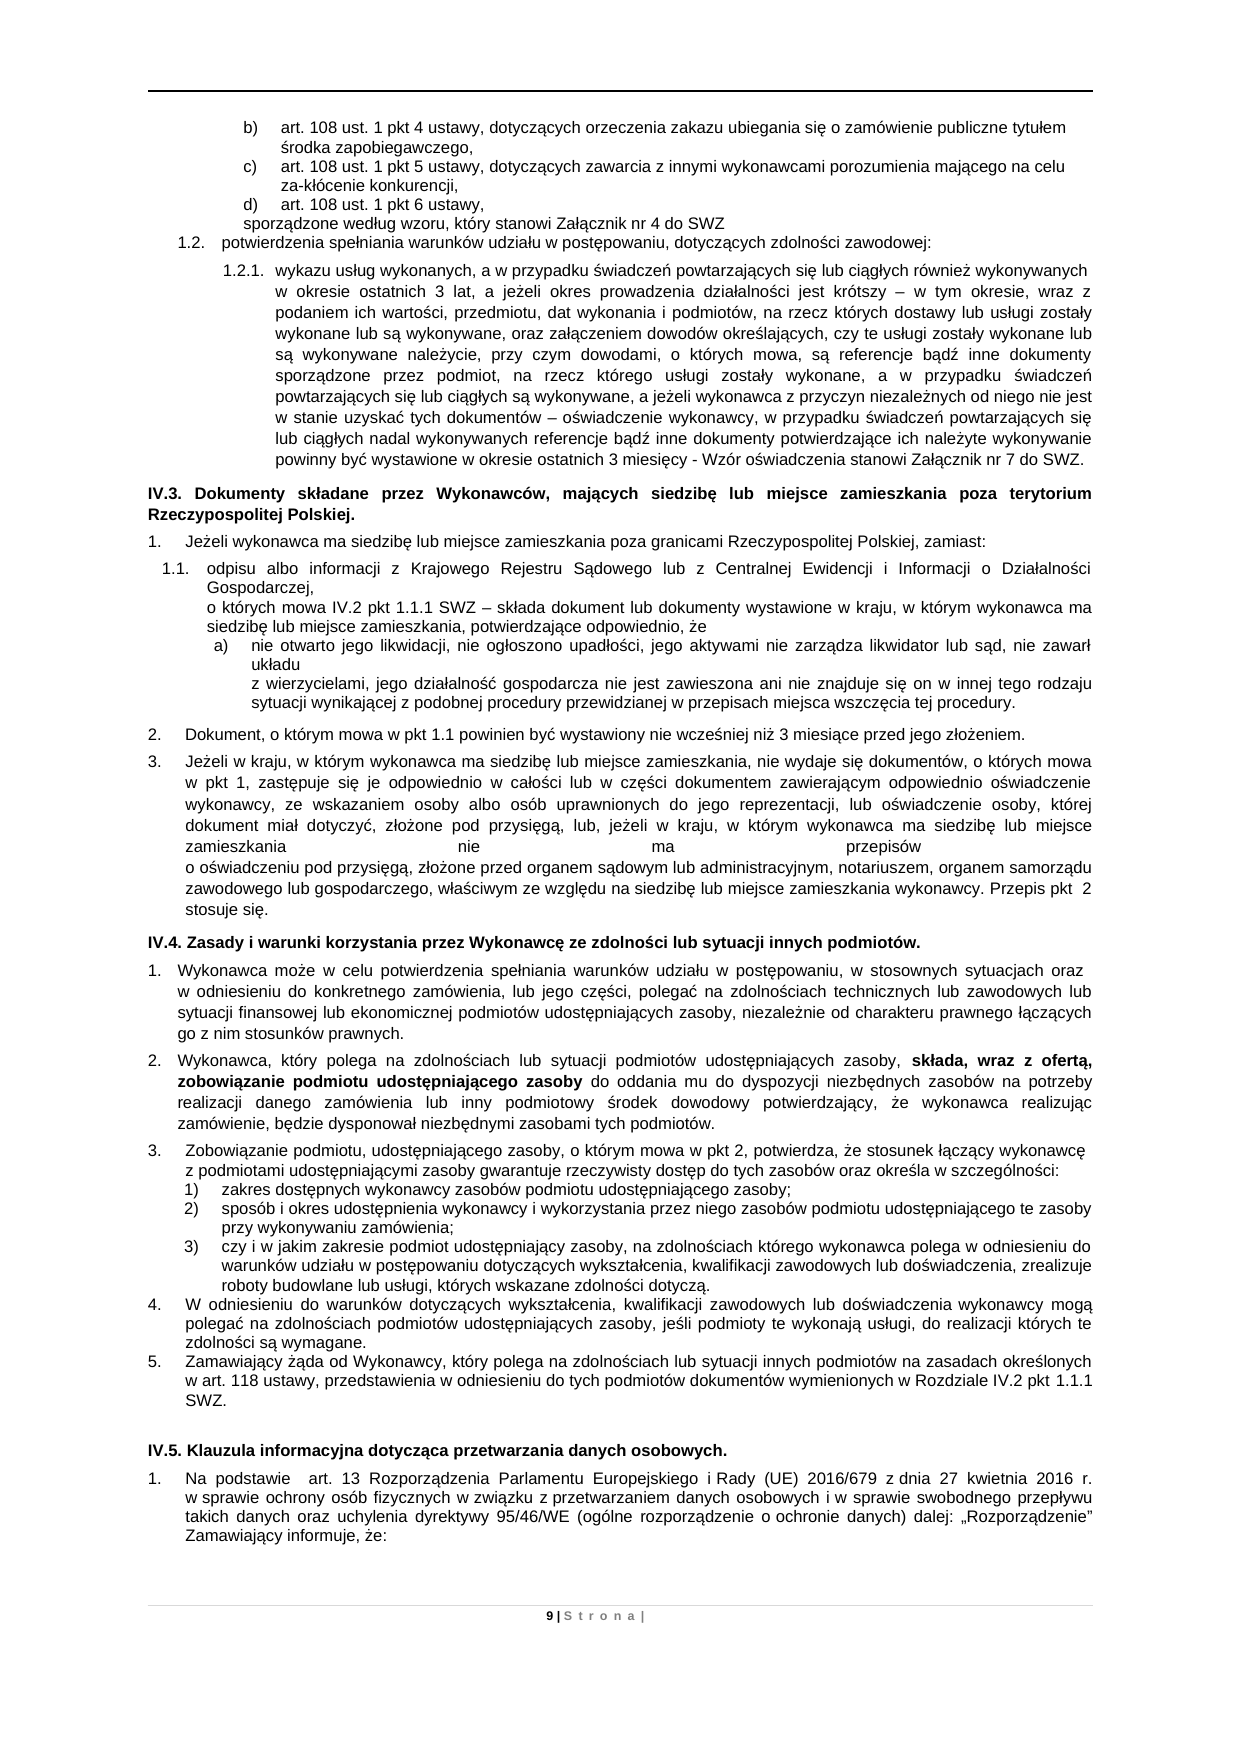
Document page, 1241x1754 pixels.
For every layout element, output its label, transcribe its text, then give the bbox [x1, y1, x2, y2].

list odpisu albo informacji z Krajowego Rejestru Sądowego lub z Centralnej Ewidencji i Informacji o Działalności Gospodarczej, o których mowa IV.2 pkt 1.1.1 SWZ – składa dokument lub dokumenty wystawione w kraju, w którym wykonawca ma siedzibę lub miejsce zamieszkania, potwierdzające odpowiednio, że [162, 559, 1093, 636]
list Wykonawca może w celu potwierdzenia spełniania warunków udziału w postępowaniu, w stosownych sytuacjach oraz w odniesieniu do konkretnego zamówienia, lub jego części, polegać na zdolnościach technicznych lub zawodowych lub sytuacji finansowej lub ekonomicznej podmiotów udostępniających zasoby, niezależnie od charakteru prawnego łączących go z nim stosunków prawnych. [148, 960, 1093, 1043]
list nie otwarto jego likwidacji, nie ogłoszono upadłości, jego aktywami nie zarządza likwidator lub sąd, nie zawarł układu z wierzycielami, jego działalność gospodarcza nie jest zawieszona ani nie znajduje się on w innej tego rodzaju sytuacji wynikającej z podobnej procedury przewidzianej w przepisach miejsca wszczęcia tej procedury. [213, 636, 1093, 712]
list potwierdzenia spełniania warunków udziału w postępowaniu, dotyczących zdolności zawodowej: [177, 233, 1093, 252]
list Jeżeli w kraju, w którym wykonawca ma siedzibę lub miejsce zamieszkania, nie wydaje się dokumentów, o których mowa w pkt 1, zastępuje się je odpowiednio w całości lub w części dokumentem zawierającym odpowiednio oświadczenie wykonawcy, ze wskazaniem osoby albo osób uprawnionych do jego reprezentacji, lub oświadczenie osoby, której dokument miał dotyczyć, złożone pod przysięgą, lub, jeżeli w kraju, w którym wykonawca ma siedzibę lub miejsce zamieszkania nie ma przepisów o oświadczeniu pod przysięgą, złożone przed organem sądowym lub administracyjnym, notariuszem, organem samorządu zawodowego lub gospodarczego, właściwym ze względu na siedzibę lub miejsce zamieszkania wykonawcy. Przepis pkt 2 stosuje się. [148, 752, 1093, 919]
list sposób i okres udostępnienia wykonawcy i wykorzystania przez niego zasobów podmiotu udostępniającego te zasoby przy wykonywaniu zamówienia; [184, 1199, 1093, 1237]
list art. 108 ust. 1 pkt 5 ustawy, dotyczących zawarcia z innymi wykonawcami porozumienia mającego na celu za-kłócenie konkurencji, [243, 157, 1093, 195]
list W odniesieniu do warunków dotyczących wykształcenia, kwalifikacji zawodowych lub doświadczenia wykonawcy mogą polegać na zdolnościach podmiotów udostępniających zasoby, jeśli podmioty te wykonają usługi, do realizacji których te zdolności są wymagane. [148, 1294, 1093, 1352]
text IV.5. Klauzula informacyjna dotycząca przetwarzania danych osobowych. [148, 1441, 1093, 1460]
list Zobowiązanie podmiotu, udostępniającego zasoby, o którym mowa w pkt 2, potwierdza, że stosunek łączący wykonawcę z podmiotami udostępniającymi zasoby gwarantuje rzeczywisty dostęp do tych zasobów oraz określa w szczególności: [148, 1141, 1093, 1179]
list Jeżeli wykonawca ma siedzibę lub miejsce zamieszkania poza granicami Rzeczypospolitej Polskiej, zamiast: [148, 532, 1093, 551]
list Zamawiający żąda od Wykonawcy, który polega na zdolnościach lub sytuacji innych podmiotów na zasadach określonych w art. 118 ustawy, przedstawienia w odniesieniu do tych podmiotów dokumentów wymienionych w Rozdziale IV.2 pkt 1.1.1 SWZ. [148, 1352, 1093, 1409]
list zakres dostępnych wykonawcy zasobów podmiotu udostępniającego zasoby; [184, 1179, 1093, 1199]
text sporządzone według wzoru, który stanowi Załącznik nr 4 do SWZ [243, 214, 1093, 233]
list czy i w jakim zakresie podmiot udostępniający zasoby, na zdolnościach którego wykonawca polega w odniesieniu do warunków udziału w postępowaniu dotyczących wykształcenia, kwalifikacji zawodowych lub doświadczenia, zrealizuje roboty budowlane lub usługi, których wskazane zdolności dotyczą. [184, 1237, 1093, 1294]
text IV.3. Dokumenty składane przez Wykonawców, mających siedzibę lub miejsce zamieszkania poza terytorium Rzeczypospolitej Polskiej. [148, 483, 1093, 524]
text IV.4. Zasady i warunki korzystania przez Wykonawcę ze zdolności lub sytuacji innych podmiotów. [148, 933, 1093, 952]
list art. 108 ust. 1 pkt 6 ustawy, [243, 195, 1093, 214]
list wykazu usług wykonanych, a w przypadku świadczeń powtarzających się lub ciągłych również wykonywanych w okresie ostatnich 3 lat, a jeżeli okres prowadzenia działalności jest krótszy – w tym okresie, wraz z podaniem ich wartości, przedmiotu, dat wykonania i podmiotów, na rzecz których dostawy lub usługi zostały wykonane lub są wykonywane, oraz załączeniem dowodów określających, czy te usługi zostały wykonane lub są wykonywane należycie, przy czym dowodami, o których mowa, są referencje bądź inne dokumenty sporządzone przez podmiot, na rzecz którego usługi zostały wykonane, a w przypadku świadczeń powtarzających się lub ciągłych są wykonywane, a jeżeli wykonawca z przyczyn niezależnych od niego nie jest w stanie uzyskać tych dokumentów – oświadczenie wykonawcy, w przypadku świadczeń powtarzających się lub ciągłych nadal wykonywanych referencje bądź inne dokumenty potwierdzające ich należyte wykonywanie powinny być wystawione w okresie ostatnich 3 miesięcy - Wzór oświadczenia stanowi Załącznik nr 7 do SWZ. [223, 261, 1093, 469]
list art. 108 ust. 1 pkt 4 ustawy, dotyczących orzeczenia zakazu ubiegania się o zamówienie publiczne tytułem środka zapobiegawczego, [243, 118, 1093, 157]
list Na podstawie art. 13 Rozporządzenia Parlamentu Europejskiego i Rady (UE) 2016/679 z dnia 27 kwietnia 2016 r. w sprawie ochrony osób fizycznych w związku z przetwarzaniem danych osobowych i w sprawie swobodnego przepływu takich danych oraz uchylenia dyrektywy 95/46/WE (ogólne rozporządzenie o ochronie danych) dalej: „Rozporządzenie” Zamawiający informuje, że: [148, 1468, 1093, 1545]
list Wykonawca, który polega na zdolnościach lub sytuacji podmiotów udostępniających zasoby, składa, wraz z ofertą, zobowiązanie podmiotu udostępniającego zasoby do oddania mu do dyspozycji niezbędnych zasobów na potrzeby realizacji danego zamówienia lub inny podmiotowy środek dowodowy potwierdzający, że wykonawca realizując zamówienie, będzie dysponował niezbędnymi zasobami tych podmiotów. [148, 1051, 1093, 1133]
list Dokument, o którym mowa w pkt 1.1 powinien być wystawiony nie wcześniej niż 3 miesiące przed jego złożeniem. [148, 725, 1093, 744]
